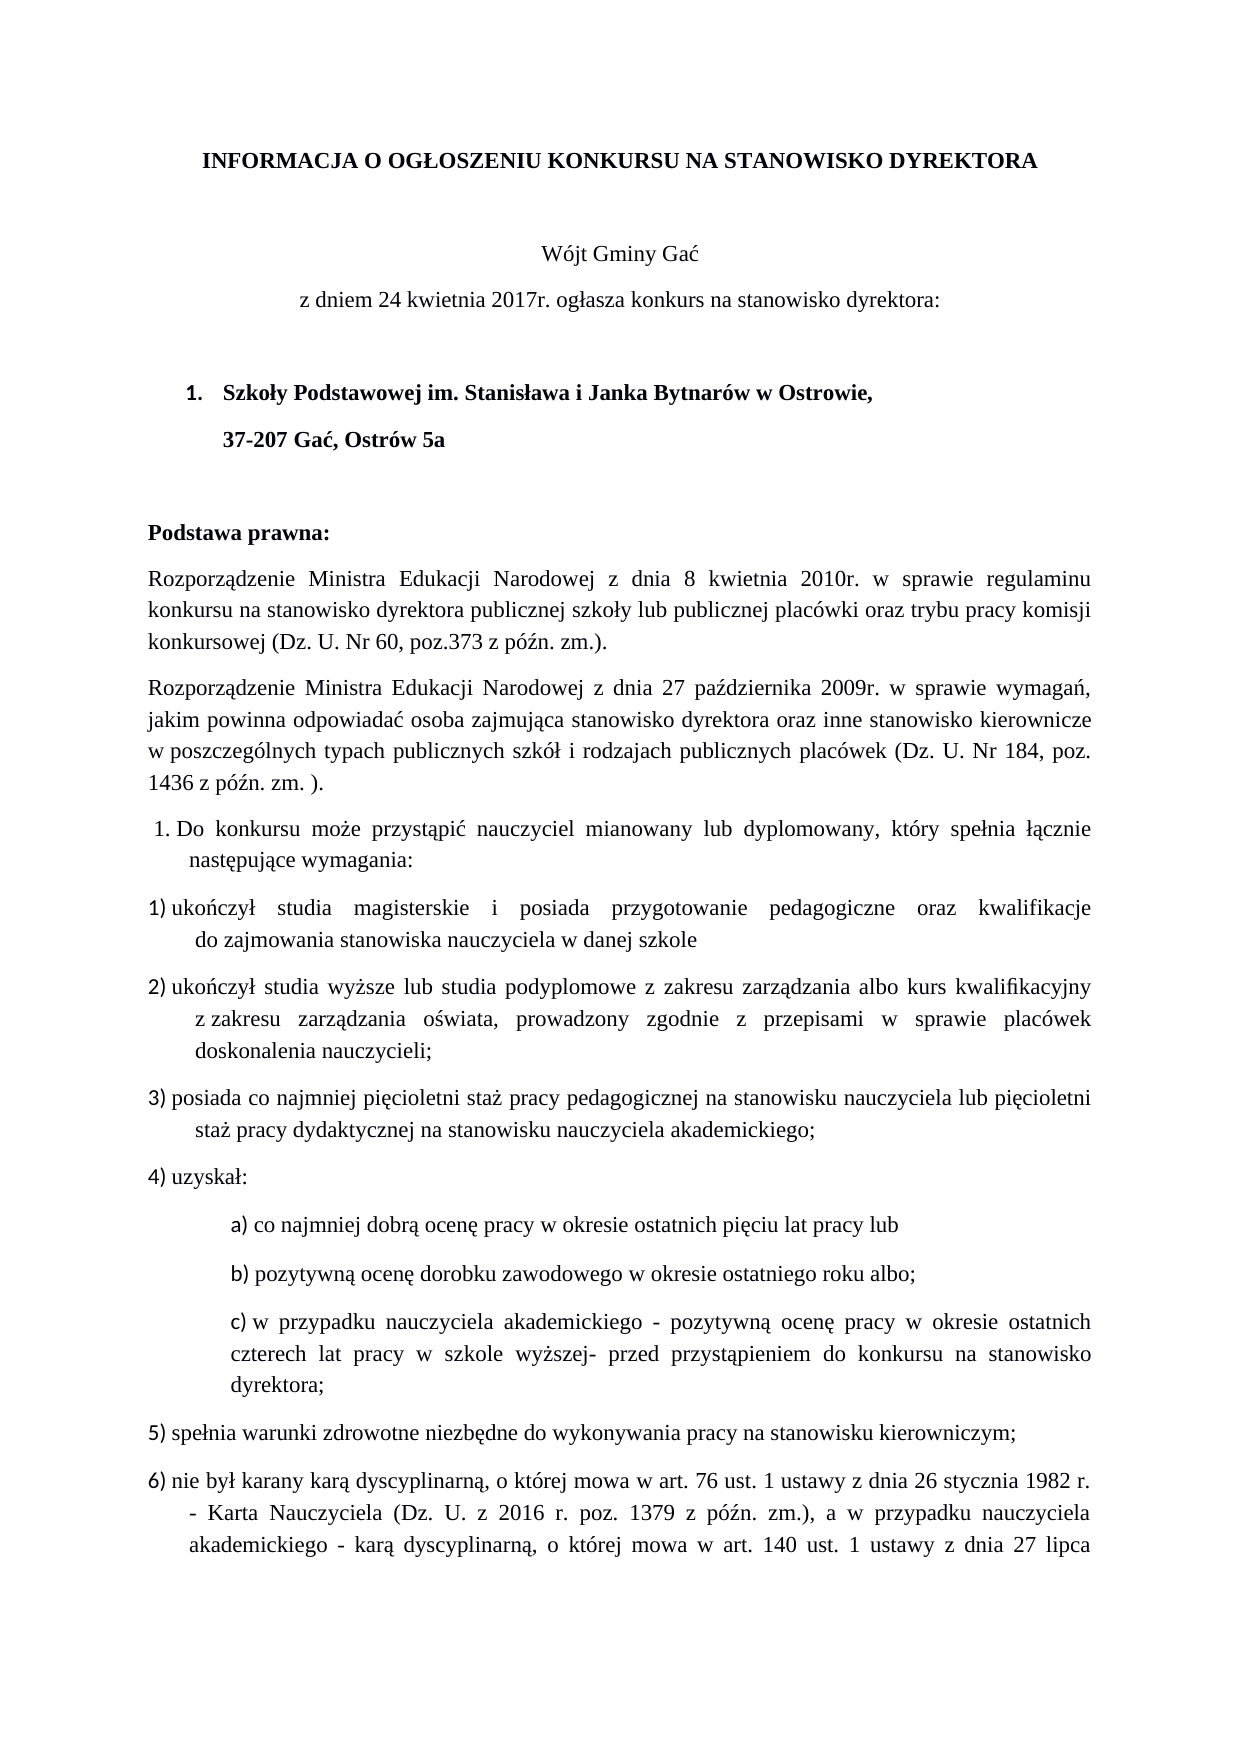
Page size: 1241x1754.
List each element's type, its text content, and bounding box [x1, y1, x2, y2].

list Do konkursu może przystąpić nauczyciel mianowany lub dyplomowany, który spełnia łącznie następujące wymagania: [148, 815, 1093, 873]
list ukończył studia wyższe lub studia podyplomowe z zakresu zarządzania albo kurs kwaliﬁkacyjny z zakresu zarządzania oświata, prowadzony zgodnie z przepisami w sprawie placówek doskonalenia nauczycieli; [148, 972, 1093, 1063]
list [148, 1466, 1093, 1557]
list co najmniej dobrą ocenę pracy w okresie ostatnich pięciu lat pracy lub [230, 1211, 1093, 1238]
list spełnia warunki zdrowotne niezbędne do wykonywania pracy na stanowisku kierowniczym; [148, 1418, 1093, 1446]
list uzyskał: [148, 1162, 1093, 1190]
list pozytywną ocenę dorobku zawodowego w okresie ostatniego roku albo; [230, 1259, 1093, 1287]
list Szkoły Podstawowej im. Stanisława i Janka Bytnarów w Ostrowie, [185, 378, 1093, 406]
text z dniem 24 kwietnia 2017r. ogłasza konkurs na stanowisko dyrektora: [148, 286, 1093, 312]
list ukończył studia magisterskie i posiada przygotowanie pedagogiczne oraz kwalifikacje do zajmowania stanowiska nauczyciela w danej szkole [148, 893, 1093, 952]
text INFORMACJA O OGŁOSZENIU KONKURSU NA STANOWISKO DYREKTORA [148, 148, 1093, 174]
list w przypadku nauczyciela akademickiego - pozytywną ocenę pracy w okresie ostatnich czterech lat pracy w szkole wyższej- przed przystąpieniem do konkursu na stanowisko dyrektora; [230, 1307, 1093, 1398]
text Rozporządzenie Ministra Edukacji Narodowej z dnia 8 kwietnia 2010r. w sprawie regulaminu konkursu na stanowisko dyrektora publicznej szkoły lub publicznej placówki oraz trybu pracy komisji konkursowej (Dz. U. Nr 60, poz.373 z późn. zm.). [148, 565, 1093, 654]
list posiada co najmniej pięcioletni staż pracy pedagogicznej na stanowisku nauczyciela lub pięcioletni staż pracy dydaktycznej na stanowisku nauczyciela akademickiego; [148, 1083, 1093, 1143]
text Podstawa prawna: [148, 519, 1093, 545]
text Rozporządzenie Ministra Edukacji Narodowej z dnia 27 października 2009r. w sprawie wymagań, jakim powinna odpowiadać osoba zajmująca stanowisko dyrektora oraz inne stanowisko kierownicze w poszczególnych typach publicznych szkół i rodzajach publicznych placówek (Dz. U. Nr 184, poz. 1436 z późn. zm. ). [148, 674, 1093, 795]
text 37-207 Gać, Ostrów 5a [223, 426, 1093, 453]
text Wójt Gminy Gać [148, 240, 1093, 266]
